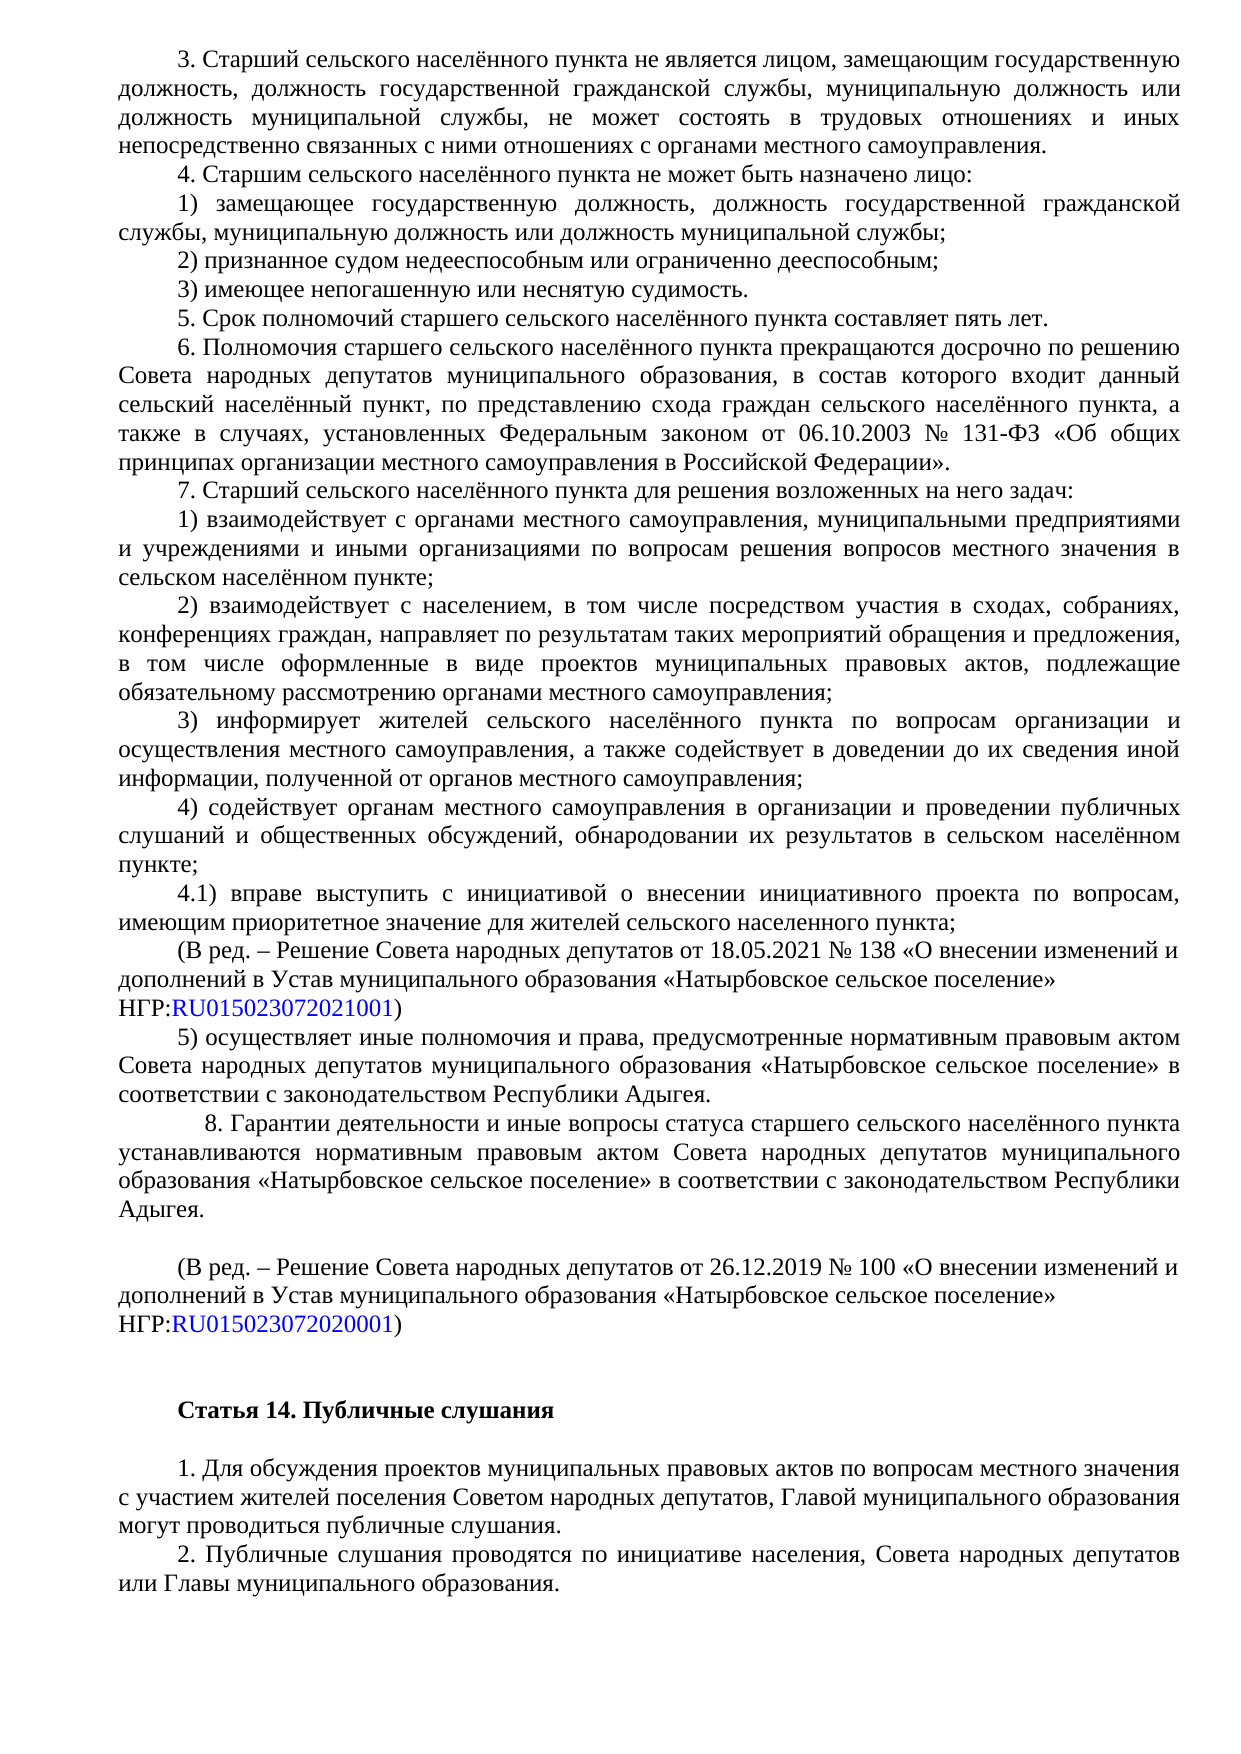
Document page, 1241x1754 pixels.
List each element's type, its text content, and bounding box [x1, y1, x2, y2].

text 4) содействует органам местного самоуправления в организации и проведении публичных слушаний и общественных обсуждений, обнародовании их результатов в сельском населённом пункте; [118, 792, 1181, 878]
text Статья 14. Публичные слушания [118, 1396, 1181, 1424]
text 2. Публичные слушания проводятся по инициативе населения, Совета народных депутатов или Главы муниципального образования. [118, 1539, 1181, 1597]
text 1) замещающее государственную должность, должность государственной гражданской службы, муниципальную должность или должность муниципальной службы; [118, 188, 1181, 246]
text 5) осуществляет иные полномочия и права, предусмотренные нормативным правовым актом Совета народных депутатов муниципального образования «Натырбовское сельское поселение» в соответствии с законодательством Республики Адыгея. [118, 1022, 1181, 1108]
text 2) признанное судом недееспособным или ограниченно дееспособным; [118, 246, 1181, 274]
text 8. Гарантии деятельности и иные вопросы статуса старшего сельского населённого пункта устанавливаются нормативным правовым актом Совета народных депутатов муниципального образования «Натырбовское сельское поселение» в соответствии с законодательством Республики Адыгея. [118, 1108, 1181, 1223]
text 3) имеющее непогашенную или неснятую судимость. [118, 274, 1181, 303]
text 2) взаимодействует с населением, в том числе посредством участия в сходах, собраниях, конференциях граждан, направляет по результатам таких мероприятий обращения и предложения, в том числе оформленные в виде проектов муниципальных правовых актов, подлежащие обязательному рассмотрению органами местного самоуправления; [118, 591, 1181, 706]
text 3) информирует жителей сельского населённого пункта по вопросам организации и осуществления местного самоуправления, а также содействует в доведении до их сведения иной информации, полученной от органов местного самоуправления; [118, 706, 1181, 792]
text (В ред. – Решение Совета народных депутатов от 26.12.2019 № 100 «О внесении изменений и дополнений в Устав муниципального образования «Натырбовское сельское поселение» НГР:RU015023072020001) [118, 1252, 1181, 1338]
text (В ред. – Решение Совета народных депутатов от 18.05.2021 № 138 «О внесении изменений и дополнений в Устав муниципального образования «Натырбовское сельское поселение» НГР:RU015023072021001) [118, 936, 1181, 1022]
text 5. Срок полномочий старшего сельского населённого пункта составляет пять лет. [118, 303, 1181, 332]
text 1) взаимодействует с органами местного самоуправления, муниципальными предприятиями и учреждениями и иными организациями по вопросам решения вопросов местного значения в сельском населённом пункте; [118, 504, 1181, 591]
text 1. Для обсуждения проектов муниципальных правовых актов по вопросам местного значения с участием жителей поселения Советом народных депутатов, Главой муниципального образования могут проводиться публичные слушания. [118, 1453, 1181, 1539]
text 3. Старший сельского населённого пункта не является лицом, замещающим государственную должность, должность государственной гражданской службы, муниципальную должность или должность муниципальной службы, не может состоять в трудовых отношениях и иных непосредственно связанных с ними отношениях с органами местного самоуправления. [118, 44, 1181, 159]
text 4.1) вправе выступить с инициативой о внесении инициативного проекта по вопросам, имеющим приоритетное значение для жителей сельского населенного пункта; [118, 878, 1181, 936]
text 6. Полномочия старшего сельского населённого пункта прекращаются досрочно по решению Совета народных депутатов муниципального образования, в состав которого входит данный сельский населённый пункт, по представлению схода граждан сельского населённого пункта, а также в случаях, установленных Федеральным законом от 06.10.2003 № 131-ФЗ «Об общих принципах организации местного самоуправления в Российской Федерации». [118, 332, 1181, 476]
text 7. Старший сельского населённого пункта для решения возложенных на него задач: [118, 476, 1181, 504]
text 4. Старшим сельского населённого пункта не может быть назначено лицо: [118, 159, 1181, 188]
